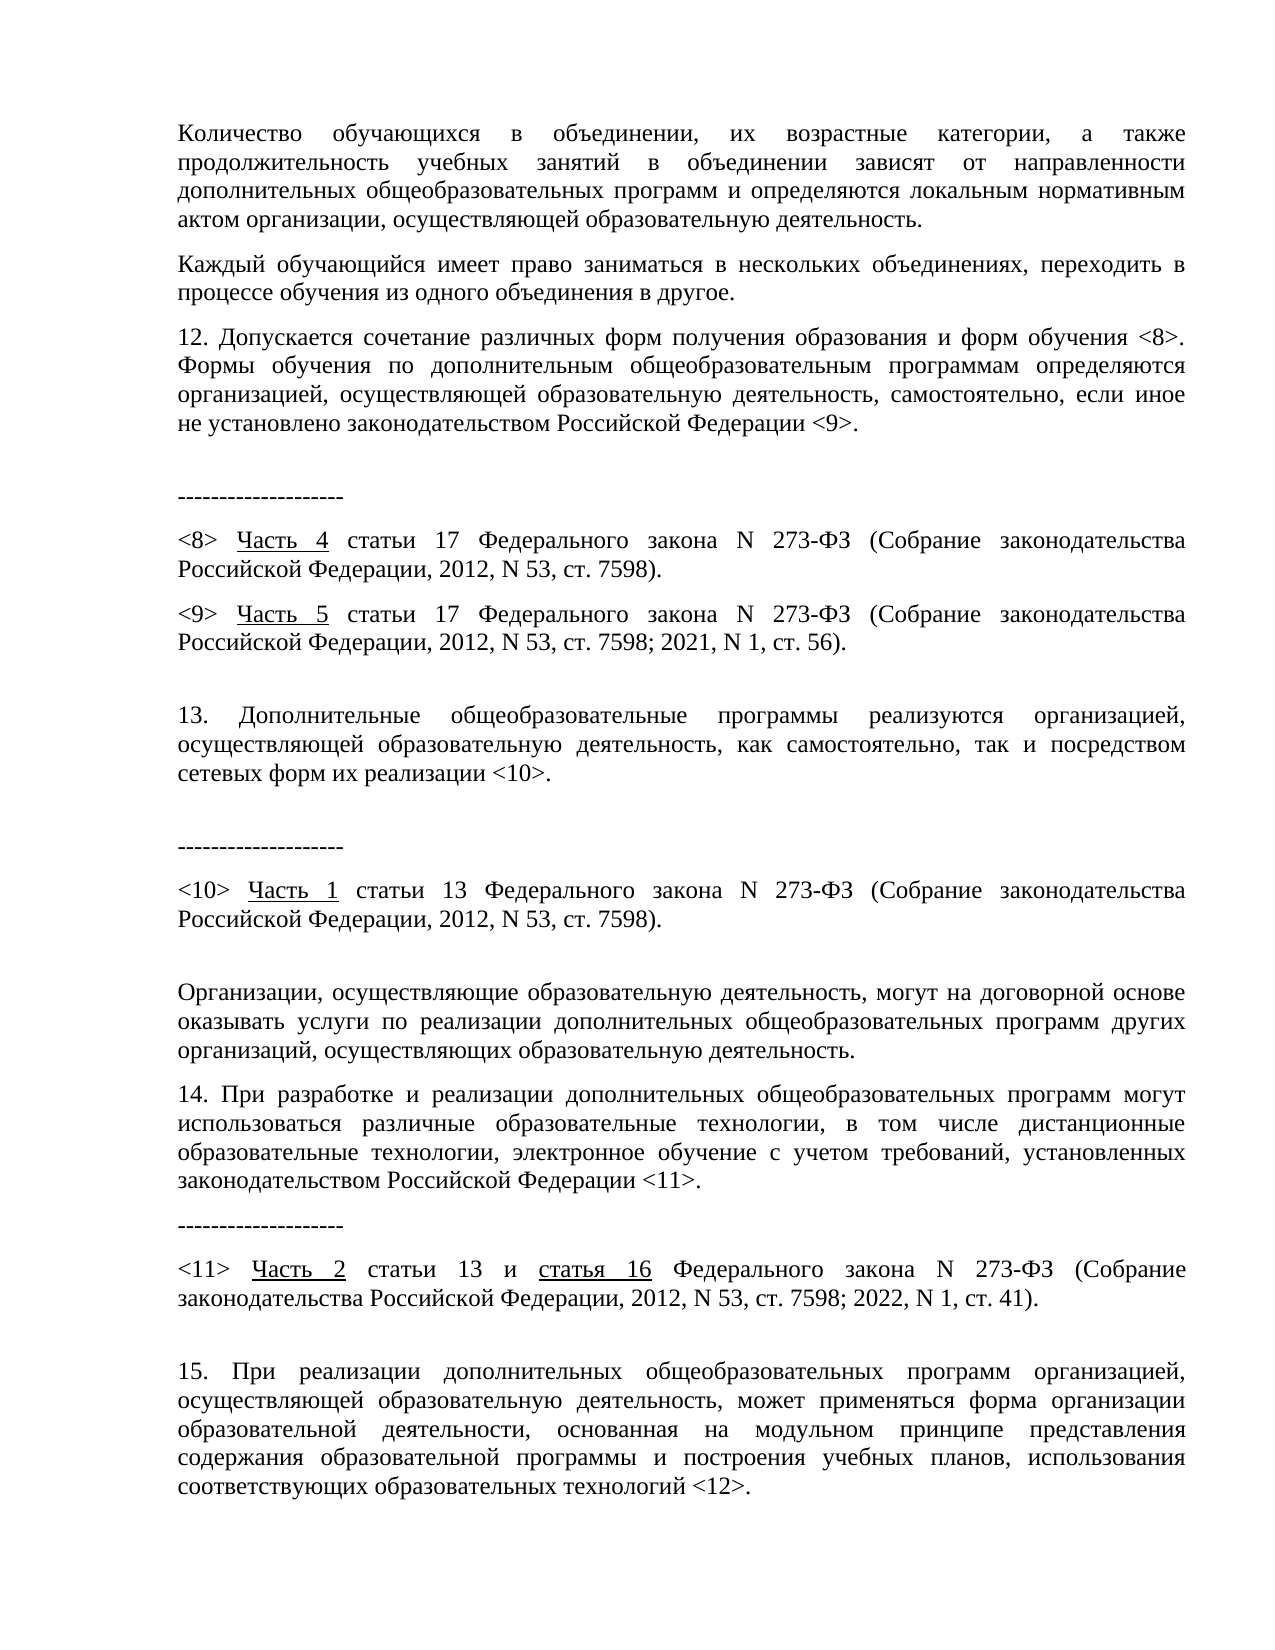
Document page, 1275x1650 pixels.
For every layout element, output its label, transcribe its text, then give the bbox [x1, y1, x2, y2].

text -------------------- [177, 1210, 1186, 1239]
text -------------------- [177, 831, 1186, 860]
text <10> Часть 1 статьи 13 Федерального закона N 273-ФЗ (Собрание законодательства Российской Федерации, 2012, N 53, ст. 7598). [177, 876, 1186, 933]
text 14. При разработке и реализации дополнительных общеобразовательных программ могут использоваться различные образовательные технологии, в том числе дистанционные образовательные технологии, электронное обучение с учетом требований, установленных законодательством Российской Федерации <11>. [177, 1079, 1186, 1194]
text <8> Часть 4 статьи 17 Федерального закона N 273-ФЗ (Собрание законодательства Российской Федерации, 2012, N 53, ст. 7598). [177, 526, 1186, 583]
text <9> Часть 5 статьи 17 Федерального закона N 273-ФЗ (Собрание законодательства Российской Федерации, 2012, N 53, ст. 7598; 2021, N 1, ст. 56). [177, 599, 1186, 656]
text Количество обучающихся в объединении, их возрастные категории, а также продолжительность учебных занятий в объединении зависят от направленности дополнительных общеобразовательных программ и определяются локальным нормативным актом организации, осуществляющей образовательную деятельность. [177, 118, 1186, 233]
text -------------------- [177, 481, 1186, 510]
text <11> Часть 2 статьи 13 и статья 16 Федерального закона N 273-ФЗ (Собрание законодательства Российской Федерации, 2012, N 53, ст. 7598; 2022, N 1, ст. 41). [177, 1254, 1186, 1312]
text Организации, осуществляющие образовательную деятельность, могут на договорной основе оказывать услуги по реализации дополнительных общеобразовательных программ других организаций, осуществляющих образовательную деятельность. [177, 977, 1186, 1064]
text 13. Дополнительные общеобразовательные программы реализуются организацией, осуществляющей образовательную деятельность, как самостоятельно, так и посредством сетевых форм их реализации <10>. [177, 701, 1186, 787]
text 15. При реализации дополнительных общеобразовательных программ организацией, осуществляющей образовательную деятельность, может применяться форма организации образовательной деятельности, основанная на модульном принципе представления содержания образовательной программы и построения учебных планов, использования соответствующих образовательных технологий <12>. [177, 1356, 1186, 1500]
text Каждый обучающийся имеет право заниматься в нескольких объединениях, переходить в процессе обучения из одного объединения в другое. [177, 249, 1186, 306]
text 12. Допускается сочетание различных форм получения образования и форм обучения <8>. Формы обучения по дополнительным общеобразовательным программам определяются организацией, осуществляющей образовательную деятельность, самостоятельно, если иное не установлено законодательством Российской Федерации <9>. [177, 322, 1186, 437]
